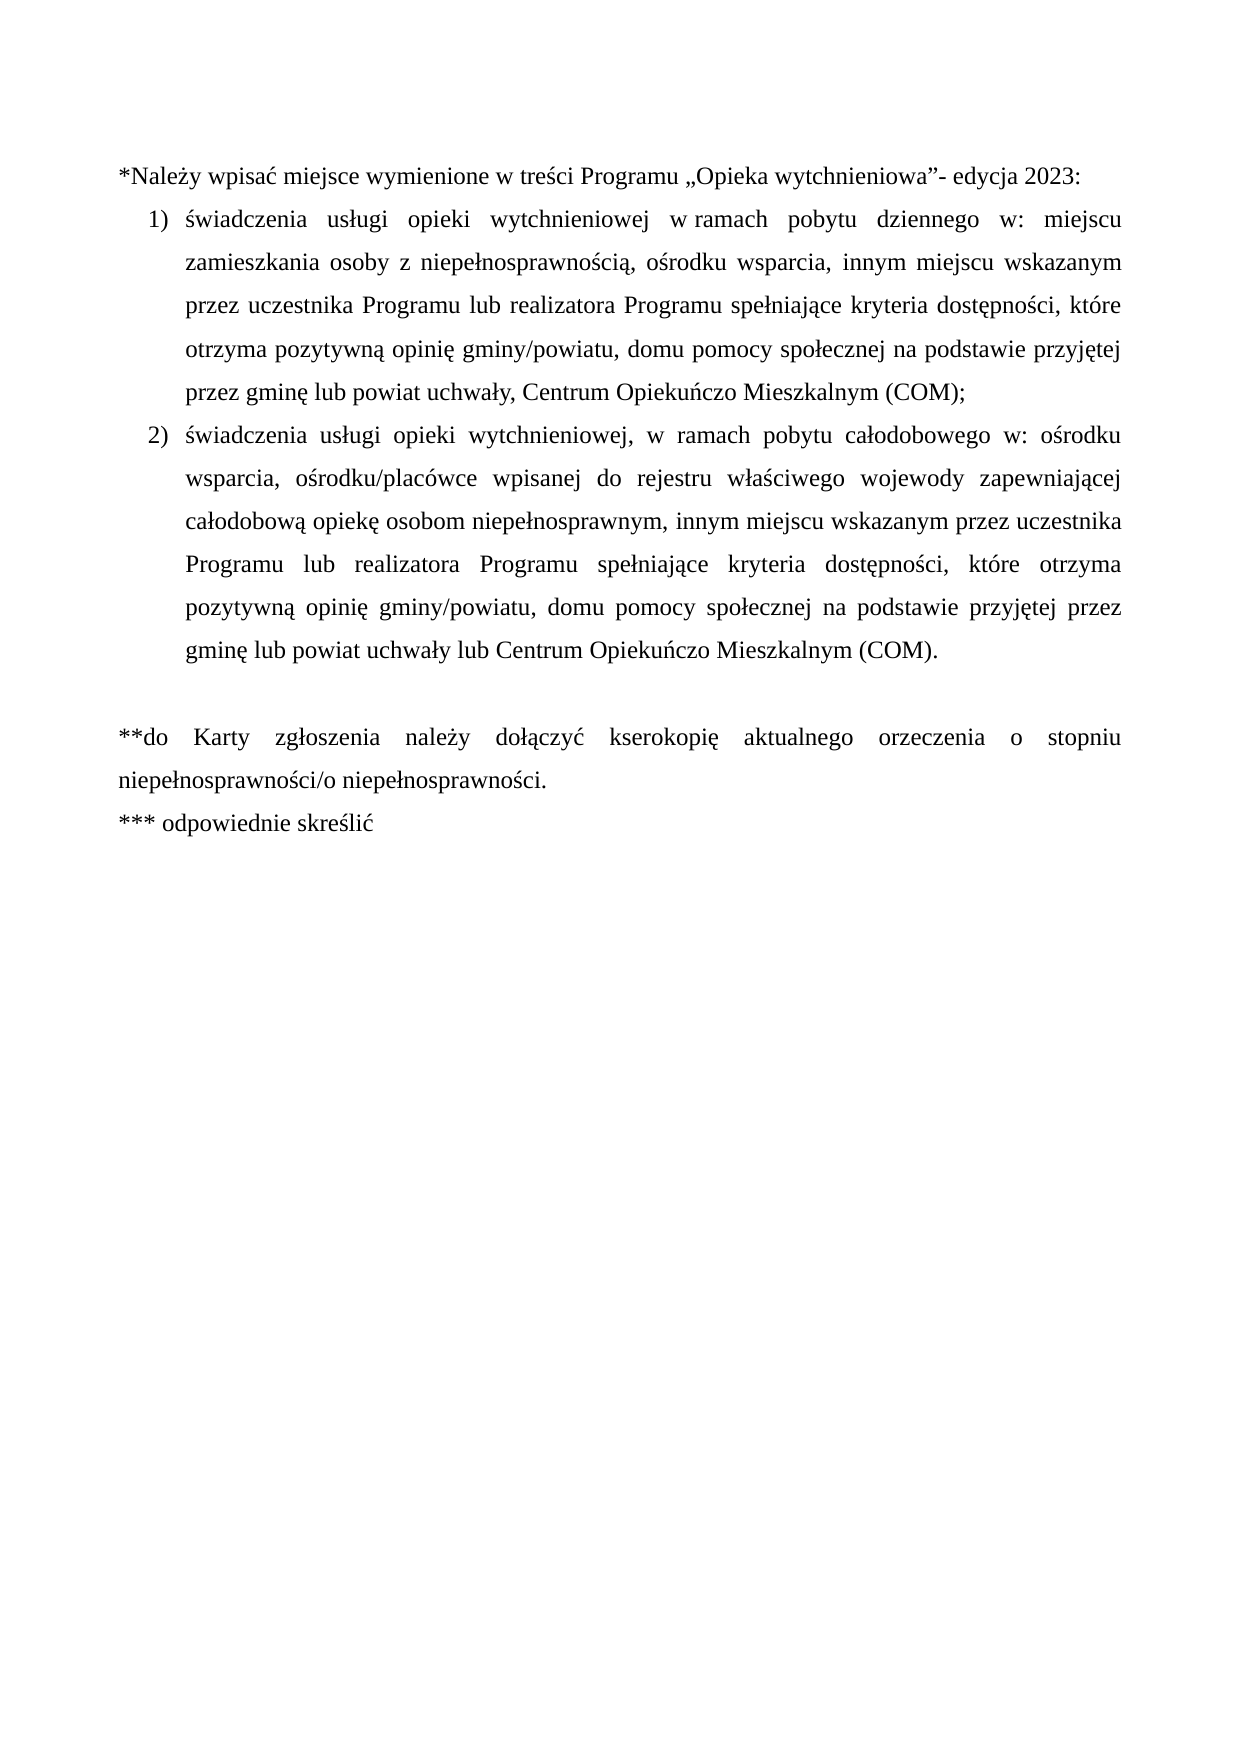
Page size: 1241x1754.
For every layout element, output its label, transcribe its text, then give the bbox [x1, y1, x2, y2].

list świadczenia usługi opieki wytchnieniowej w ramach pobytu dziennego w: miejscu zamieszkania osoby z niepełnosprawnością, ośrodku wsparcia, innym miejscu wskazanym przez uczestnika Programu lub realizatora Programu spełniające kryteria dostępności, które otrzyma pozytywną opinię gminy/powiatu, domu pomocy społecznej na podstawie przyjętej przez gminę lub powiat uchwały, Centrum Opiekuńczo Mieszkalnym (COM); [148, 204, 1122, 406]
text **do Karty zgłoszenia należy dołączyć kserokopię aktualnego orzeczenia o stopniu niepełnosprawności/o niepełnosprawności. [118, 722, 1122, 794]
list świadczenia usługi opieki wytchnieniowej, w ramach pobytu całodobowego w: ośrodku wsparcia, ośrodku/placówce wpisanej do rejestru właściwego wojewody zapewniającej całodobową opiekę osobom niepełnosprawnym, innym miejscu wskazanym przez uczestnika Programu lub realizatora Programu spełniające kryteria dostępności, które otrzyma pozytywną opinię gminy/powiatu, domu pomocy społecznej na podstawie przyjętej przez gminę lub powiat uchwały lub Centrum Opiekuńczo Mieszkalnym (COM). [148, 420, 1122, 664]
text *** odpowiednie skreślić [118, 808, 1122, 837]
text *Należy wpisać miejsce wymienione w treści Programu „Opieka wytchnieniowa”- edycja 2023: [118, 161, 1122, 190]
